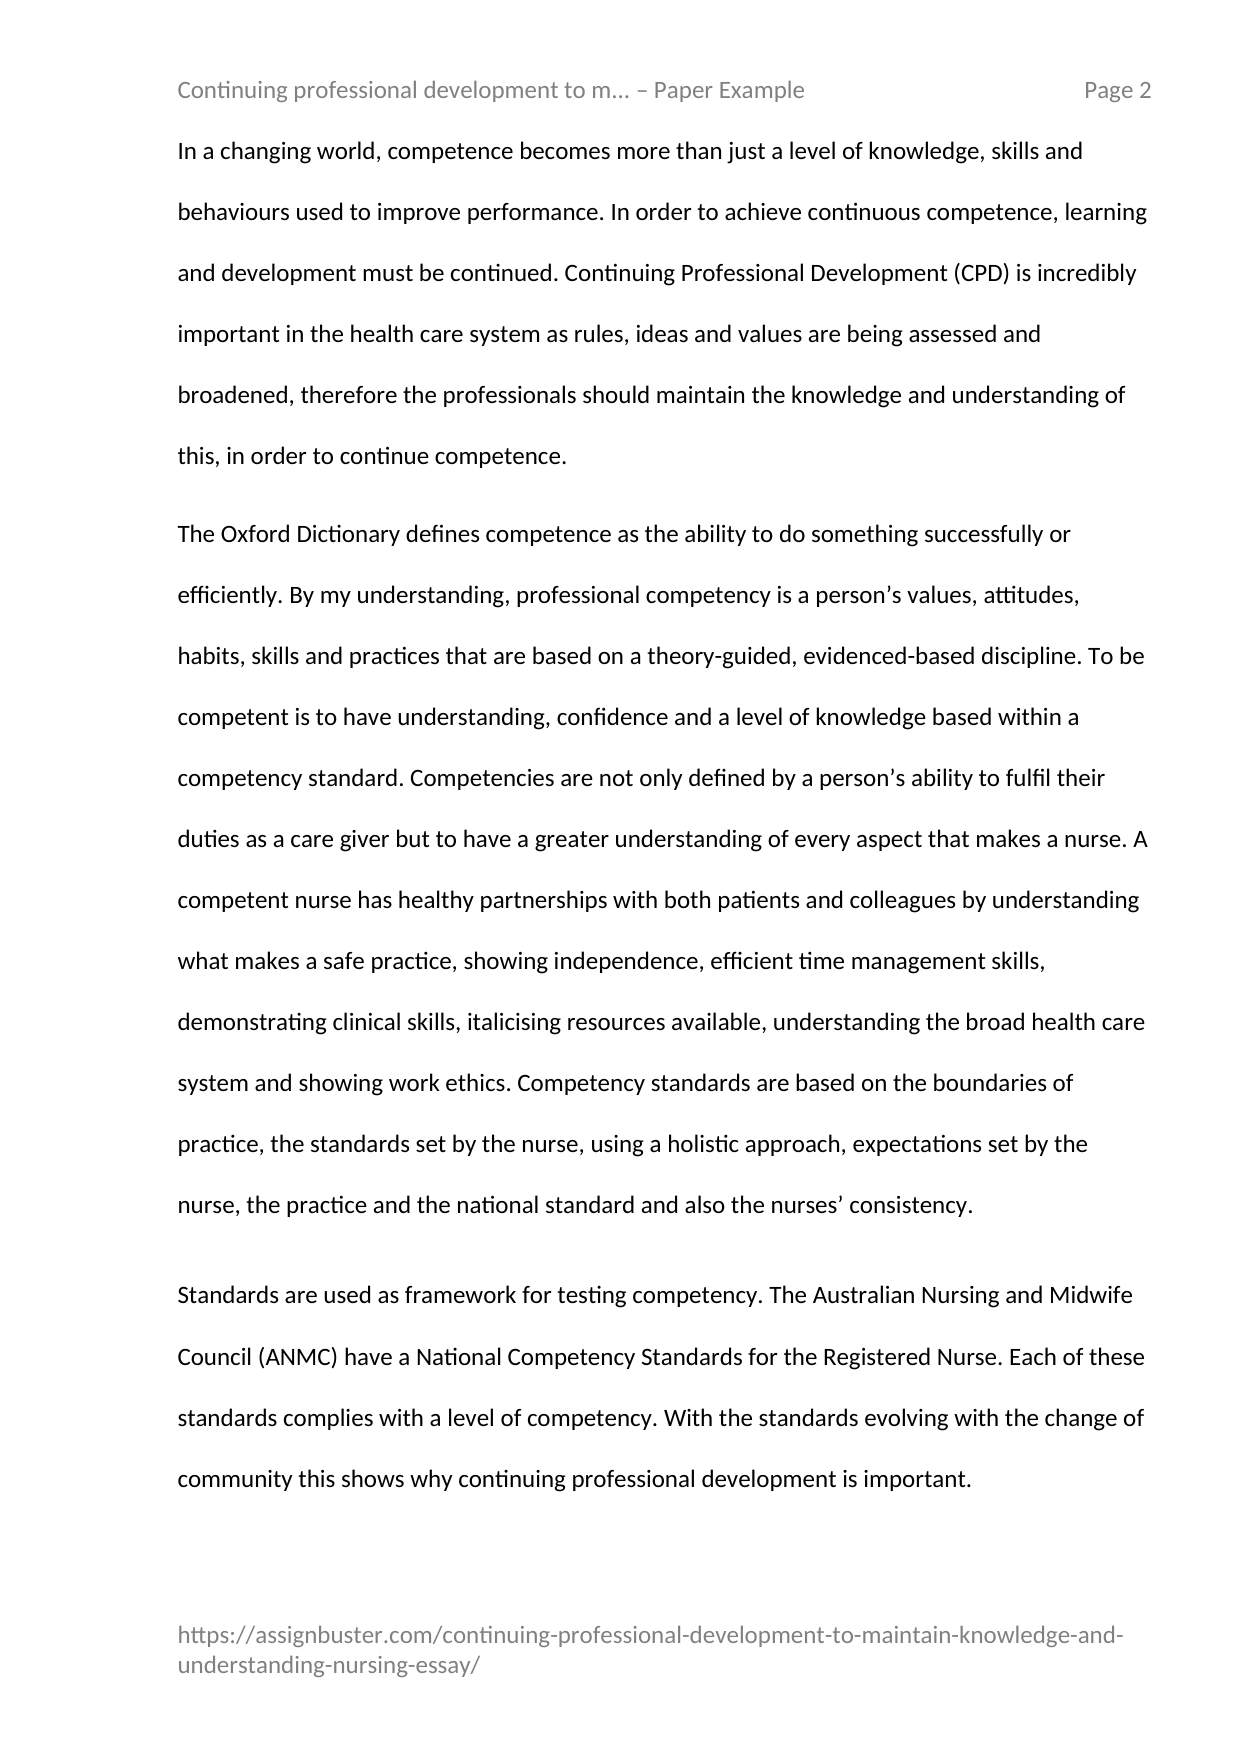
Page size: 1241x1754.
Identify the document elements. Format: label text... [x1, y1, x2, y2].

text Standards are used as framework for testing competency. The Australian Nursing and Midwife Council (ANMC) have a National Competency Standards for the Registered Nurse. Each of these standards complies with a level of competency. With the standards evolving with the change of community this shows why continuing professional development is important. [177, 1280, 1152, 1493]
text In a changing world, competence becomes more than just a level of knowledge, skills and behaviours used to improve performance. In order to achieve continuous competence, learning and development must be continued. Continuing Professional Development (CPD) is incredibly important in the health care system as rules, ideas and values are being assessed and broadened, therefore the professionals should maintain the knowledge and understanding of this, in order to continue competence. [177, 135, 1152, 471]
text The Oxford Dictionary defines competence as the ability to do something successfully or efficiently. By my understanding, professional competency is a person’s values, attitudes, habits, skills and practices that are based on a theory-guided, evidenced-based discipline. To be competent is to have understanding, confidence and a level of knowledge based within a competency standard. Competencies are not only defined by a person’s ability to fulfil their duties as a care giver but to have a greater understanding of every aspect that makes a nurse. A competent nurse has healthy partnerships with both patients and colleagues by understanding what makes a safe practice, showing independence, efficient time management skills, demonstrating clinical skills, italicising resources available, understanding the broad health care system and showing work ethics. Competency standards are based on the boundaries of practice, the standards set by the nurse, using a holistic approach, expectations set by the nurse, the practice and the national standard and also the nurses’ consistency. [177, 518, 1152, 1220]
